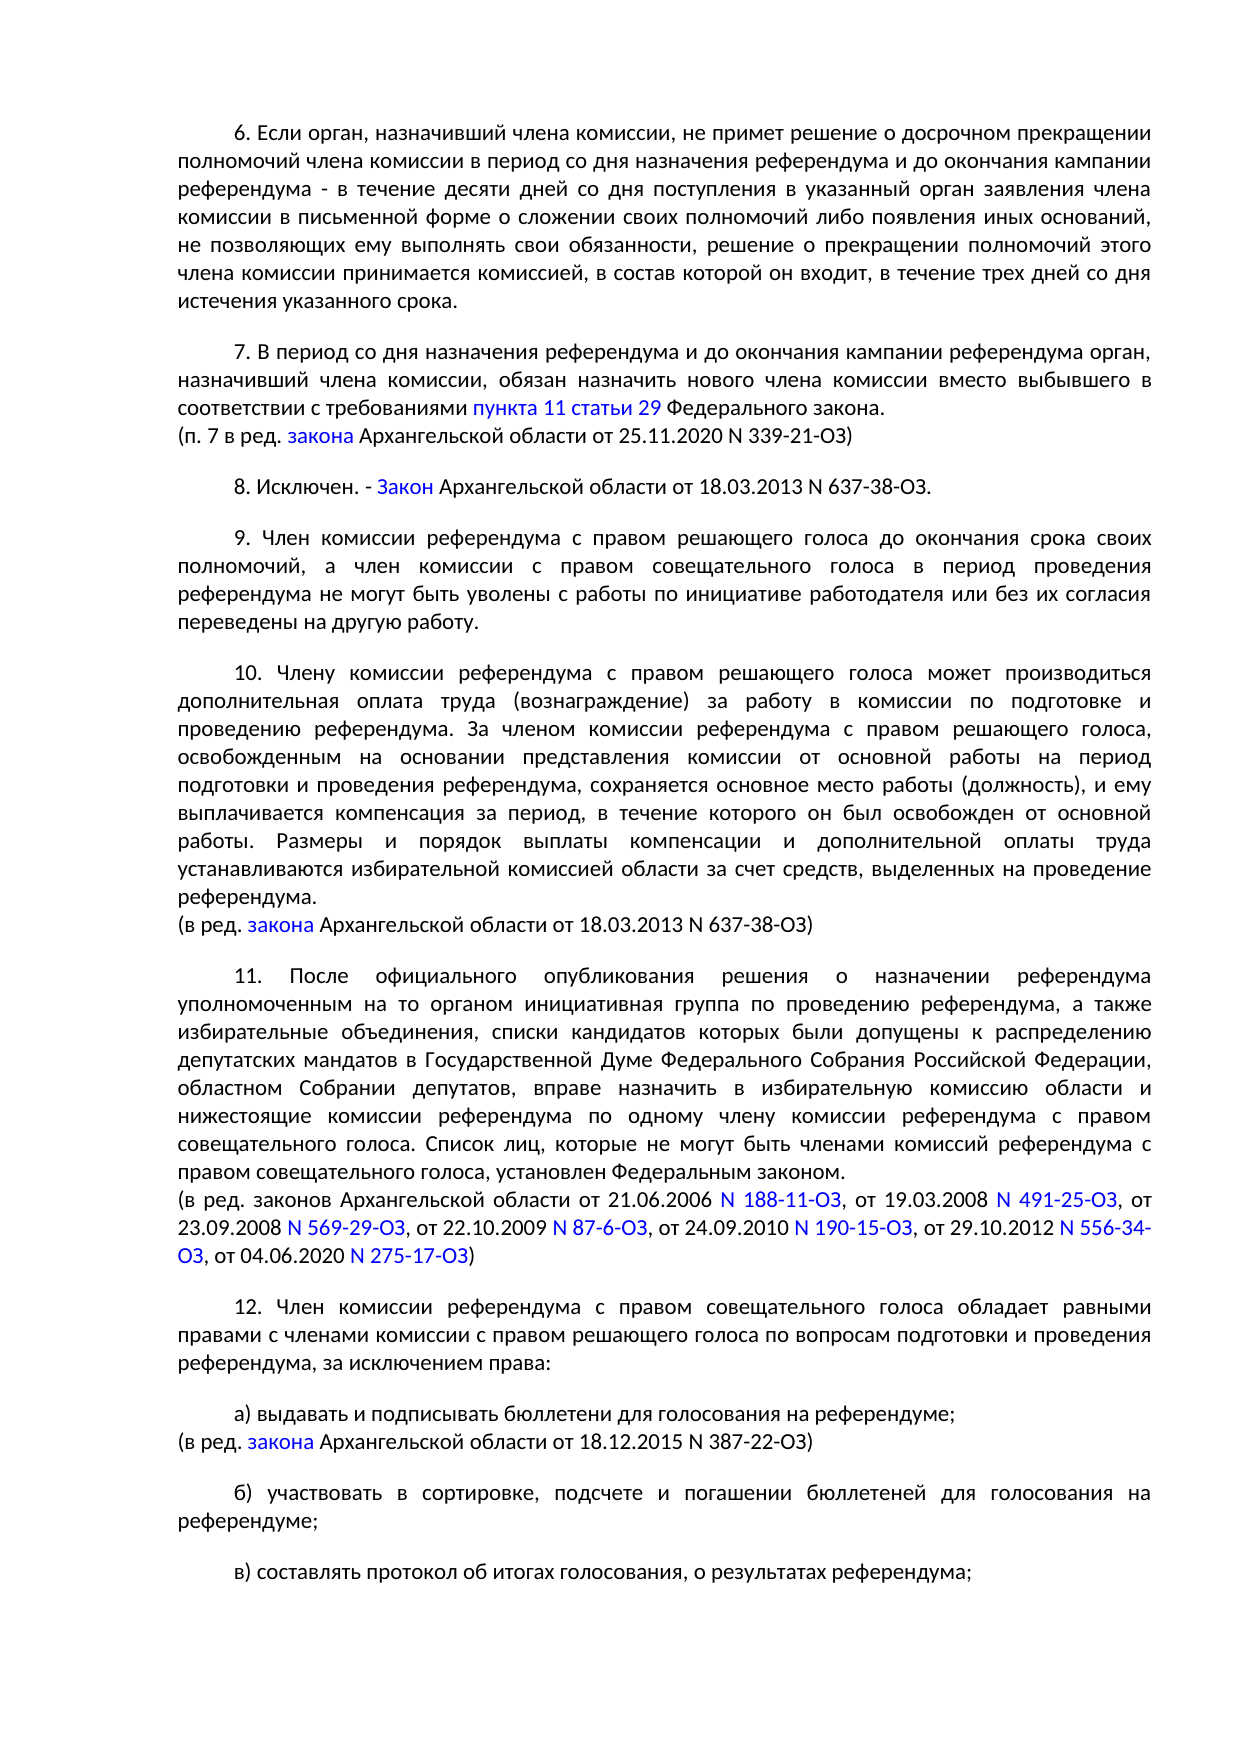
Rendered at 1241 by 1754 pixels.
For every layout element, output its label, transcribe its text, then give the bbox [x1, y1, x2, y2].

text а) выдавать и подписывать бюллетени для голосования на референдуме; [177, 1399, 1152, 1427]
text (п. 7 в ред. закона Архангельской области от 25.11.2020 N 339-21-ОЗ) [177, 421, 1152, 449]
text 12. Член комиссии референдума с правом совещательного голоса обладает равными правами с членами комиссии с правом решающего голоса по вопросам подготовки и проведения референдума, за исключением права: [177, 1292, 1152, 1376]
text 8. Исключен. - Закон Архангельской области от 18.03.2013 N 637-38-ОЗ. [177, 472, 1152, 500]
text (в ред. закона Архангельской области от 18.12.2015 N 387-22-ОЗ) [177, 1427, 1152, 1455]
text 9. Член комиссии референдума с правом решающего голоса до окончания срока своих полномочий, а член комиссии с правом совещательного голоса в период проведения референдума не могут быть уволены с работы по инициативе работодателя или без их согласия переведены на другую работу. [177, 523, 1152, 635]
text 10. Члену комиссии референдума с правом решающего голоса может производиться дополнительная оплата труда (вознаграждение) за работу в комиссии по подготовке и проведению референдума. За членом комиссии референдума с правом решающего голоса, освобожденным на основании представления комиссии от основной работы на период подготовки и проведения референдума, сохраняется основное место работы (должность), и ему выплачивается компенсация за период, в течение которого он был освобожден от основной работы. Размеры и порядок выплаты компенсации и дополнительной оплаты труда устанавливаются избирательной комиссией области за счет средств, выделенных на проведение референдума. [177, 658, 1152, 910]
text б) участвовать в сортировке, подсчете и погашении бюллетеней для голосования на референдуме; [177, 1478, 1152, 1534]
text 6. Если орган, назначивший члена комиссии, не примет решение о досрочном прекращении полномочий члена комиссии в период со дня назначения референдума и до окончания кампании референдума - в течение десяти дней со дня поступления в указанный орган заявления члена комиссии в письменной форме о сложении своих полномочий либо появления иных оснований, не позволяющих ему выполнять свои обязанности, решение о прекращении полномочий этого члена комиссии принимается комиссией, в состав которой он входит, в течение трех дней со дня истечения указанного срока. [177, 118, 1152, 314]
text (в ред. законов Архангельской области от 21.06.2006 N 188-11-ОЗ, от 19.03.2008 N 491-25-ОЗ, от 23.09.2008 N 569-29-ОЗ, от 22.10.2009 N 87-6-ОЗ, от 24.09.2010 N 190-15-ОЗ, от 29.10.2012 N 556-34-ОЗ, от 04.06.2020 N 275-17-ОЗ) [177, 1185, 1152, 1269]
text (в ред. закона Архангельской области от 18.03.2013 N 637-38-ОЗ) [177, 910, 1152, 938]
text 11. После официального опубликования решения о назначении референдума уполномоченным на то органом инициативная группа по проведению референдума, а также избирательные объединения, списки кандидатов которых были допущены к распределению депутатских мандатов в Государственной Думе Федерального Собрания Российской Федерации, областном Собрании депутатов, вправе назначить в избирательную комиссию области и нижестоящие комиссии референдума по одному члену комиссии референдума с правом совещательного голоса. Список лиц, которые не могут быть членами комиссий референдума с правом совещательного голоса, установлен Федеральным законом. [177, 961, 1152, 1185]
text в) составлять протокол об итогах голосования, о результатах референдума; [177, 1557, 1152, 1585]
text 7. В период со дня назначения референдума и до окончания кампании референдума орган, назначивший члена комиссии, обязан назначить нового члена комиссии вместо выбывшего в соответствии с требованиями пункта 11 статьи 29 Федерального закона. [177, 337, 1152, 421]
